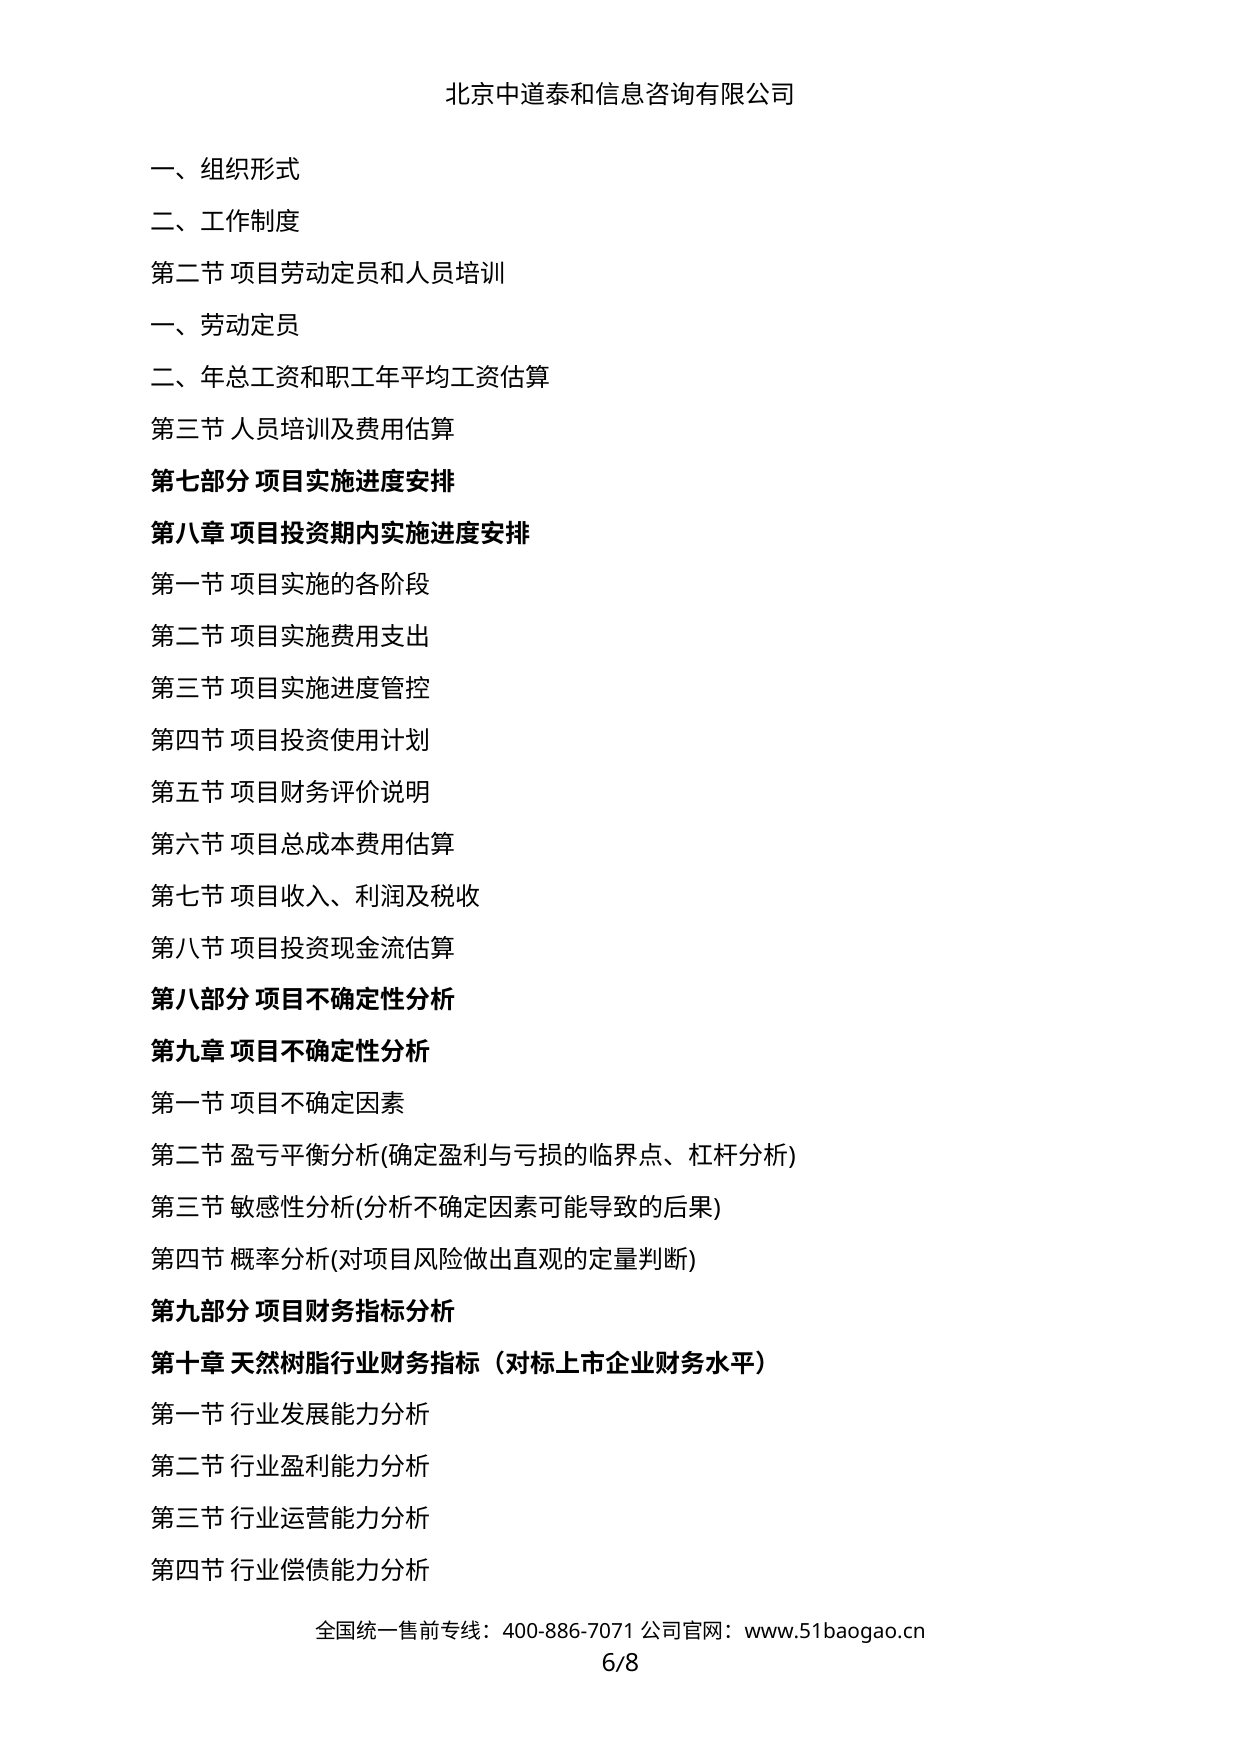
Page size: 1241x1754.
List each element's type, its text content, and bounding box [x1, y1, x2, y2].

text 一、劳动定员 [150, 306, 1090, 342]
text 二、年总工资和职工年平均工资估算 [150, 357, 1090, 394]
text 第八节 项目投资现金流估算 [150, 928, 1090, 964]
text 第六节 项目总成本费用估算 [150, 824, 1090, 861]
text 第五节 项目财务评价说明 [150, 772, 1090, 809]
text 第八章 项目投资期内实施进度安排 [150, 513, 1090, 549]
text 第八部分 项目不确定性分析 [150, 980, 1090, 1016]
text 第二节 项目劳动定员和人员培训 [150, 254, 1090, 290]
text 第二节 项目实施费用支出 [150, 617, 1090, 653]
text 第三节 项目实施进度管控 [150, 669, 1090, 705]
text 一、组织形式 [150, 150, 1090, 186]
text 第四节 概率分析(对项目风险做出直观的定量判断) [150, 1239, 1090, 1276]
text 第十章 天然树脂行业财务指标（对标上市企业财务水平） [150, 1343, 1090, 1379]
text 第七节 项目收入、利润及税收 [150, 876, 1090, 912]
text 第三节 敏感性分析(分析不确定因素可能导致的后果) [150, 1187, 1090, 1224]
text 第一节 行业发展能力分析 [150, 1395, 1090, 1431]
text 第二节 盈亏平衡分析(确定盈利与亏损的临界点、杠杆分析) [150, 1136, 1090, 1172]
text 第九部分 项目财务指标分析 [150, 1291, 1090, 1327]
text 第七部分 项目实施进度安排 [150, 461, 1090, 497]
text 第一节 项目实施的各阶段 [150, 565, 1090, 601]
text 二、工作制度 [150, 202, 1090, 238]
text 第九章 项目不确定性分析 [150, 1032, 1090, 1068]
text 第二节 行业盈利能力分析 [150, 1447, 1090, 1483]
text 第一节 项目不确定因素 [150, 1084, 1090, 1120]
text 第四节 行业偿债能力分析 [150, 1551, 1090, 1587]
text 第三节 行业运营能力分析 [150, 1499, 1090, 1535]
text 第三节 人员培训及费用估算 [150, 409, 1090, 446]
text 第四节 项目投资使用计划 [150, 721, 1090, 757]
